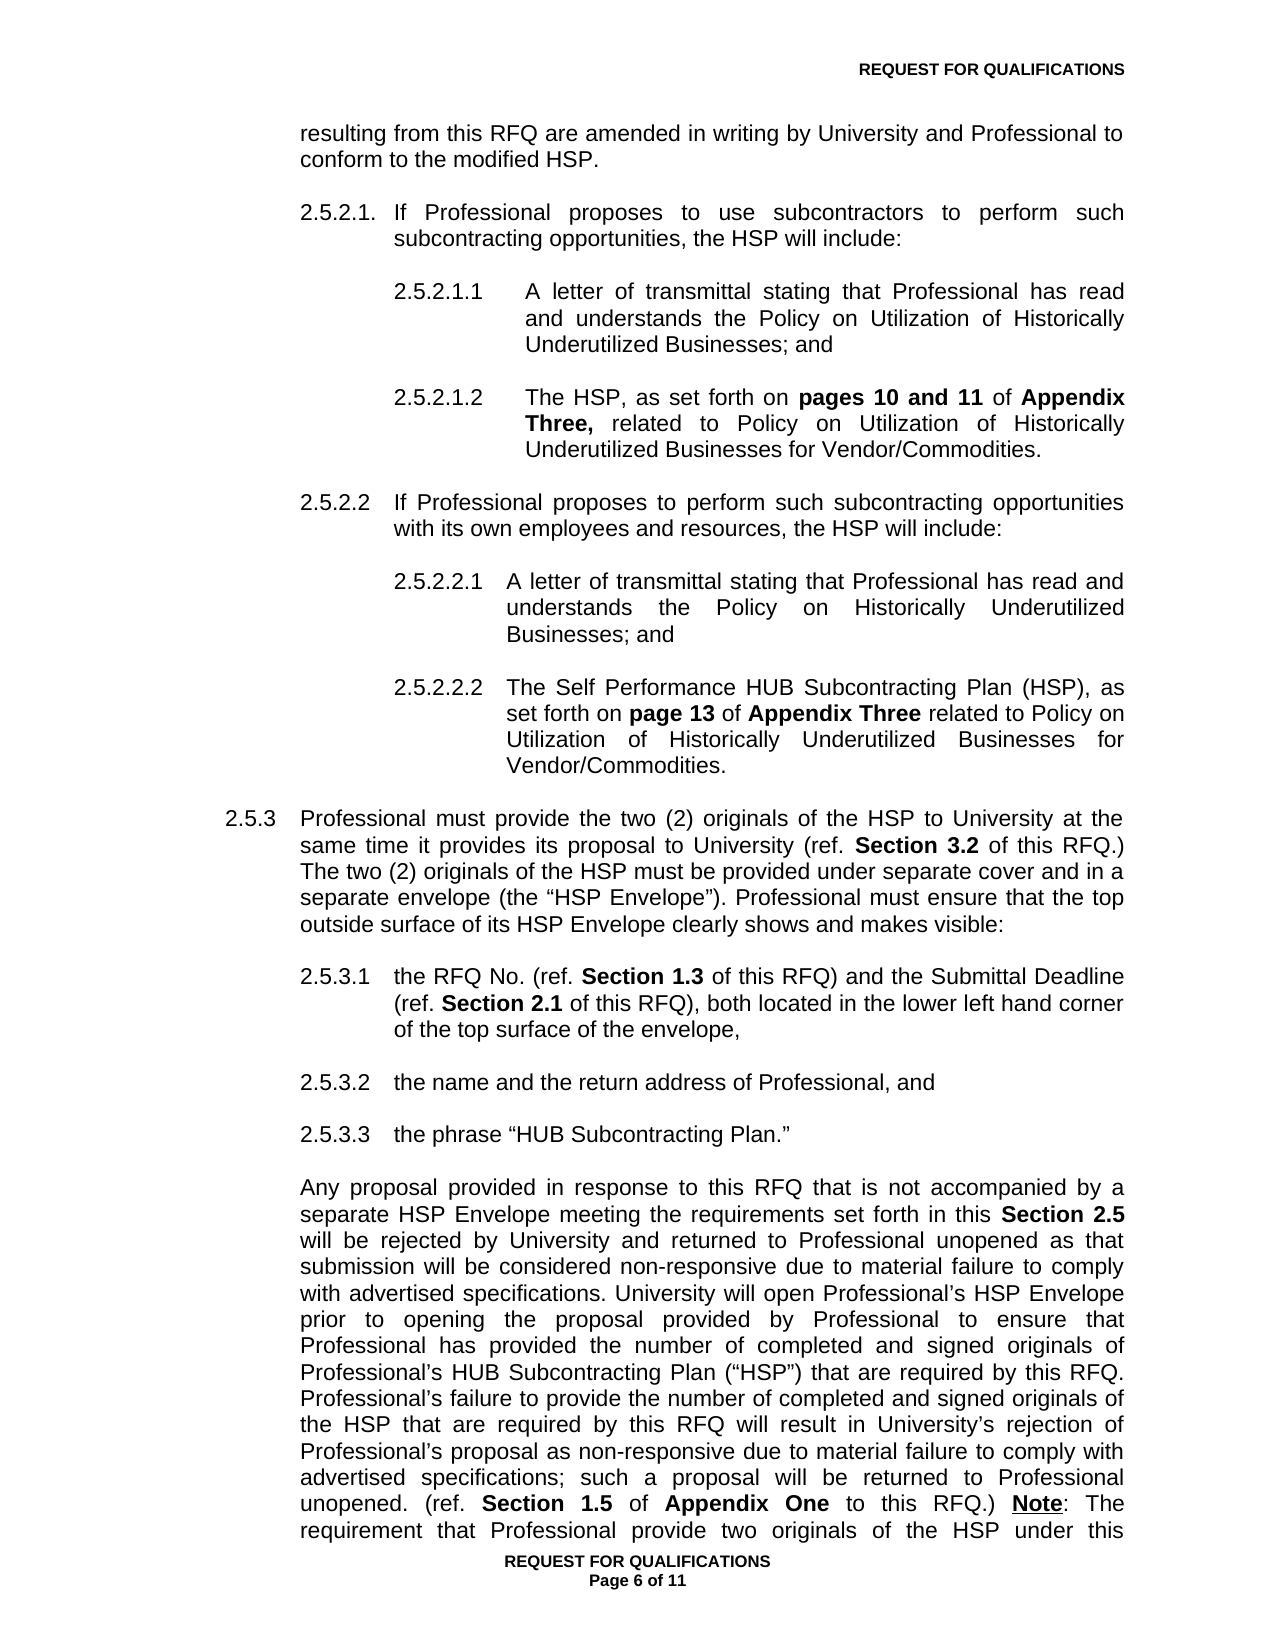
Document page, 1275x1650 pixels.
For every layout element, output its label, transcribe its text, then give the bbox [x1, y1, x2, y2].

text 2.5.2.2.1 A letter of transmittal stating that Professional has read and understands the Policy on Historically Underutilized Businesses; and [394, 568, 1125, 647]
text 2.5.2.1. If Professional proposes to use subcontractors to perform such subcontracting opportunities, the HSP will include: [300, 199, 1125, 252]
text 2.5.3 Professional must provide the two (2) originals of the to University at the same time it provides its proposal to University (ref. Section 3.2 of this RFQ.) The two (2) originals of the must be provided under separate cover and in a separate envelope (the “HSP Envelope”). Professional must ensure that the top outside surface of its HSP Envelope clearly shows and makes visible: [225, 805, 1125, 937]
text 2.5.2.1.1 A letter of transmittal stating that Professional has read and understands the Policy on Utilization of Historically Underutilized Businesses; and [300, 278, 1125, 357]
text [300, 120, 1125, 173]
text 2.5.2.2 If Professional proposes to perform such subcontracting opportunities with its own employees and resources, the HSP will include: [300, 489, 1125, 542]
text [300, 1174, 1125, 1543]
text 2.5.2.1.2 The , as set forth on pages 10 and 11 of Appendix Three, related to Policy on Utilization of Historically Underutilized Businesses for Vendor/Commodities. [300, 383, 1125, 463]
text 2.5.3.1 the RFQ No. (ref. Section 1.3 of this RFQ) and the Submittal Deadline (ref. Section 2.1 of this RFQ), both located in the lower left hand corner of the top surface of the envelope, [300, 963, 1125, 1042]
text 2.5.3.2 the name and the return address of Professional, and [300, 1069, 1125, 1095]
text 2.5.2.2.2 The Self Performance HUB Subcontracting Plan (HSP), as set forth on page 13 of Appendix Three related to Policy on Utilization of Historically Underutilized Businesses for Vendor/Commodities. [394, 673, 1125, 779]
text 2.5.3.3 the phrase “HUB Subcontracting Plan.” [300, 1121, 1125, 1148]
